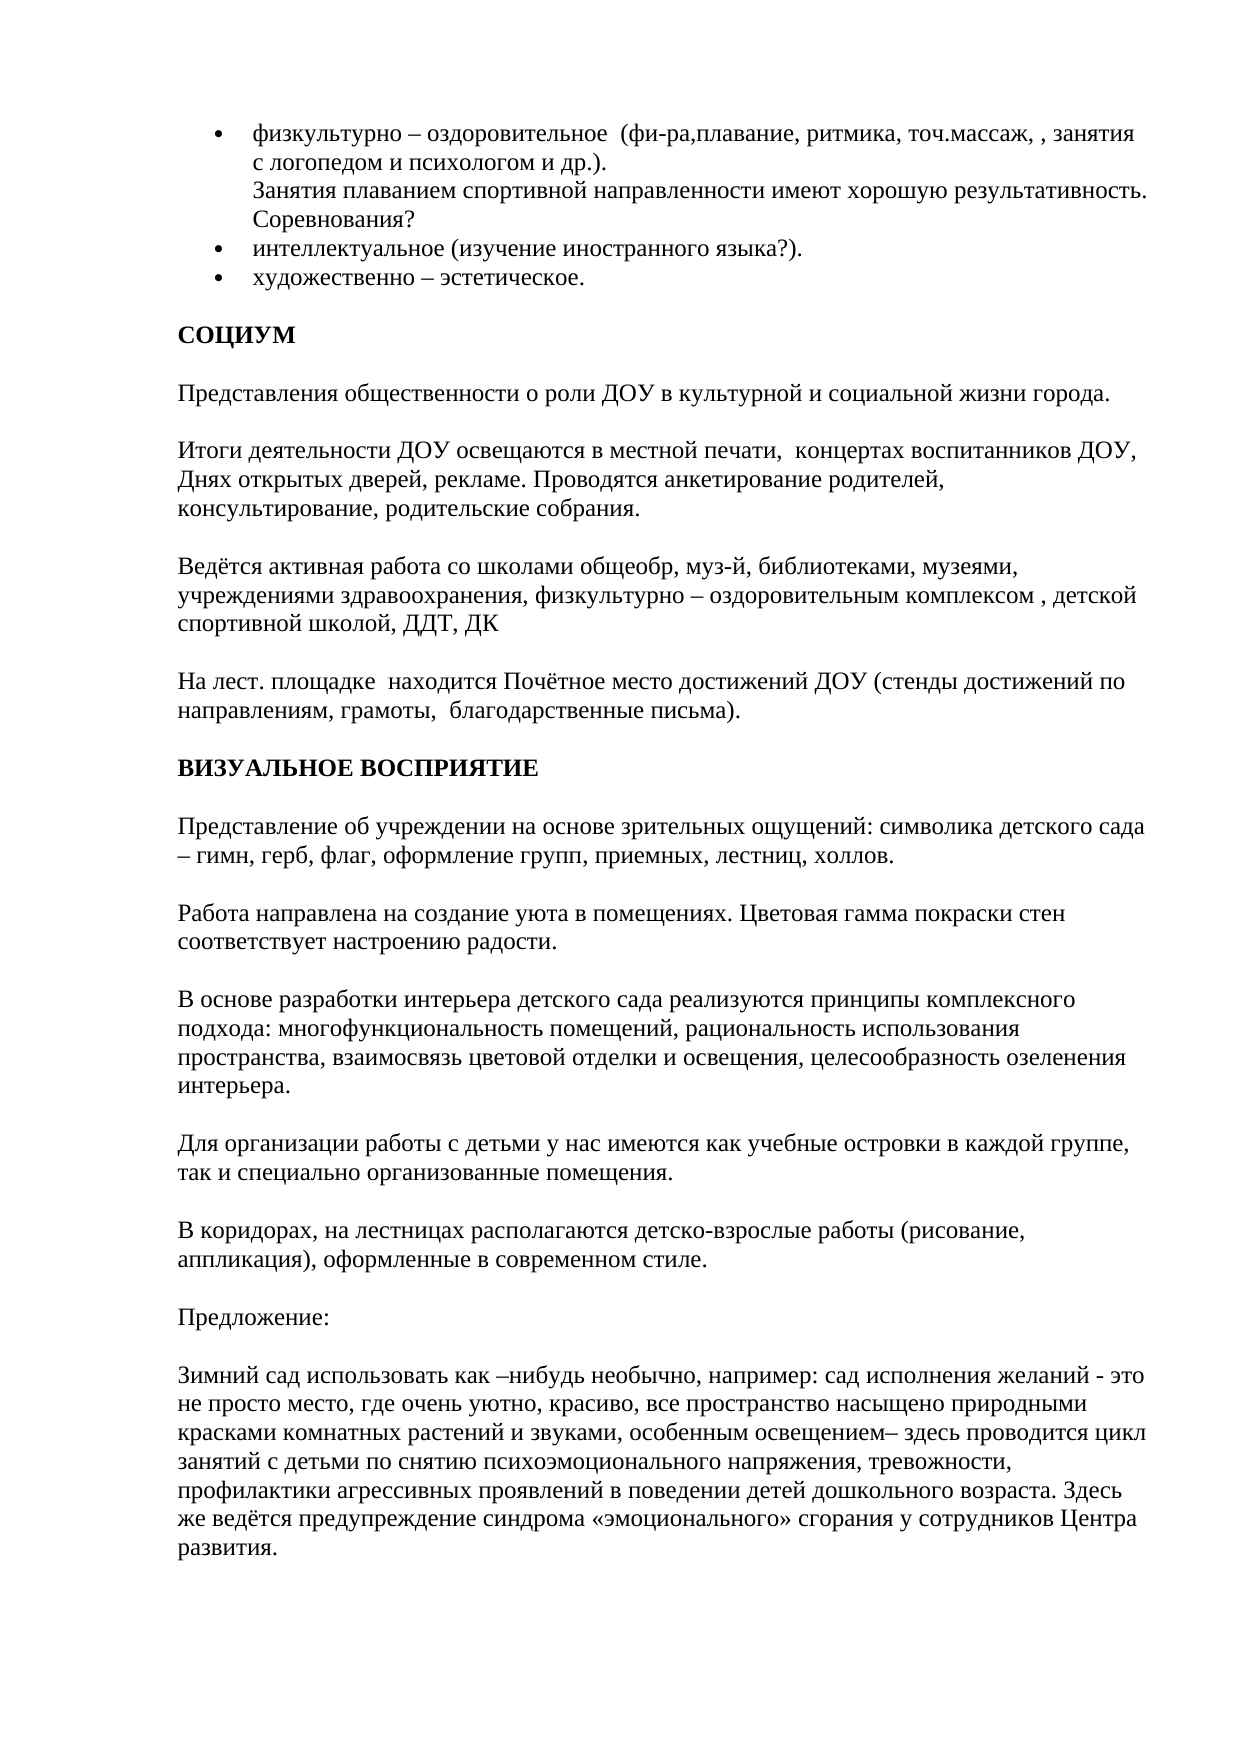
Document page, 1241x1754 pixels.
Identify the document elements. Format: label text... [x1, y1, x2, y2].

text ВИЗУАЛЬНОЕ ВОСПРИЯТИЕ [177, 753, 1152, 782]
text На лест. площадке находится Почётное место достижений ДОУ (стенды достижений по направлениям, грамоты, благодарственные письма). [177, 666, 1152, 724]
text В основе разработки интерьера детского сада реализуются принципы комплексного подхода: многофункциональность помещений, рациональность использования пространства, взаимосвязь цветовой отделки и освещения, целесообразность озеленения интерьера. [177, 984, 1152, 1099]
text Предложение: [177, 1302, 1152, 1331]
list интеллектуальное (изучение иностранного языка?). [215, 233, 1152, 262]
list художественно – эстетическое. [215, 262, 1152, 291]
text Итоги деятельности ДОУ освещаются в местной печати, концертах воспитанников ДОУ, Днях открытых дверей, рекламе. Проводятся анкетирование родителей, консультирование, родительские собрания. [177, 436, 1152, 522]
text Для организации работы с детьми у нас имеются как учебные островки в каждой группе, так и специально организованные помещения. [177, 1128, 1152, 1186]
text Представление об учреждении на основе зрительных ощущений: символика детского сада – гимн, герб, флаг, оформление групп, приемных, лестниц, холлов. [177, 811, 1152, 868]
text Ведётся активная работа со школами общеобр, муз-й, библиотеками, музеями, учреждениями здравоохранения, физкультурно – оздоровительным комплексом , детской спортивной школой, ДДТ, ДК [177, 551, 1152, 637]
text Зимний сад использовать как –нибудь необычно, например: сад исполнения желаний - это не просто место, где очень уютно, красиво, все пространство насыщено природными красками комнатных растений и звуками, особенным освещением– здесь проводится цикл занятий с детьми по снятию психоэмоционального напряжения, тревожности, профилактики агрессивных проявлений в поведении детей дошкольного возраста. Здесь же ведётся предупреждение синдрома «эмоционального» сгорания у сотрудников Центра развития. [177, 1360, 1152, 1561]
list физкультурно – оздоровительное (фи-ра,плавание, ритмика, точ.массаж, , занятия с логопедом и психологом и др.). Занятия плаванием спортивной направленности имеют хорошую результативность. Соревнования? [215, 118, 1152, 233]
text Работа направлена на создание уюта в помещениях. Цветовая гамма покраски стен соответствует настроению радости. [177, 898, 1152, 955]
text СОЦИУМ [177, 320, 1152, 348]
text В коридорах, на лестницах располагаются детско-взрослые работы (рисование, аппликация), оформленные в современном стиле. [177, 1215, 1152, 1273]
text Представления общественности о роли ДОУ в культурной и социальной жизни города. [177, 378, 1152, 406]
